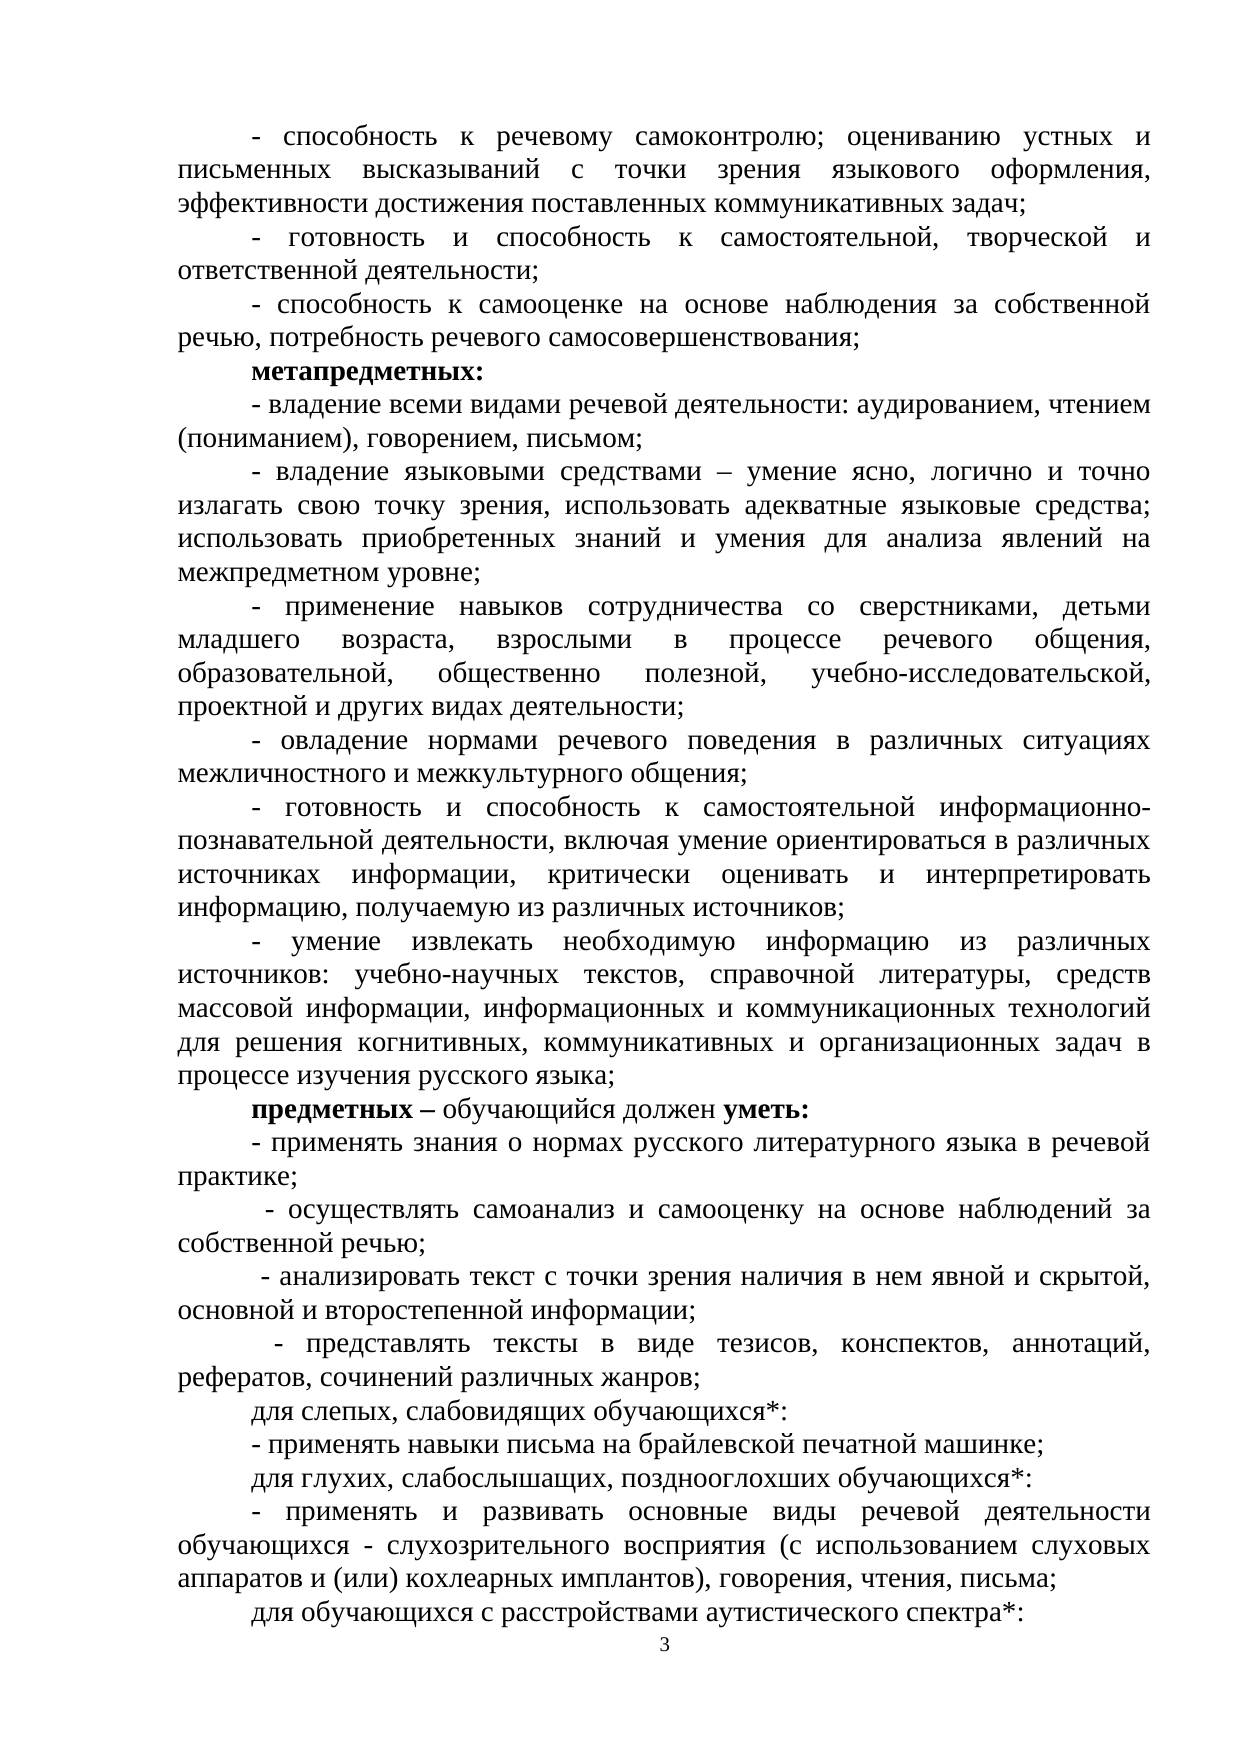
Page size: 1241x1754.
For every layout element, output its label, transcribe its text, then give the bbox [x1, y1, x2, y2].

text - применять знания о нормах русского литературного языка в речевой практике; [177, 1124, 1152, 1191]
text - владение всеми видами речевой деятельности: аудированием, чтением (пониманием), говорением, письмом; [177, 386, 1152, 453]
text - осуществлять самоанализ и самооценку на основе наблюдений за собственной речью; [177, 1191, 1152, 1258]
text - применять и развивать основные виды речевой деятельности обучающихся - слухозрительного восприятия (с использованием слуховых аппаратов и (или) кохлеарных имплантов), говорения, чтения, письма; [177, 1493, 1152, 1594]
text - анализировать текст с точки зрения наличия в нем явной и скрытой, основной и второстепенной информации; [177, 1258, 1152, 1326]
text для слепых, слабовидящих обучающихся*: [177, 1393, 1152, 1426]
text - готовность и способность к самостоятельной информационно-познавательной деятельности, включая умение ориентироваться в различных источниках информации, критически оценивать и интерпретировать информацию, получаемую из различных источников; [177, 789, 1152, 923]
text метапредметных: [177, 353, 1152, 386]
text для глухих, слабослышащих, позднооглохших обучающихся*: [177, 1460, 1152, 1493]
text - овладение нормами речевого поведения в различных ситуациях межличностного и межкультурного общения; [177, 722, 1152, 789]
text - готовность и способность к самостоятельной, творческой и ответственной деятельности; [177, 219, 1152, 286]
text - умение извлекать необходимую информацию из различных источников: учебно-научных текстов, справочной литературы, средств массовой информации, информационных и коммуникационных технологий для решения когнитивных, коммуникативных и организационных задач в процессе изучения русского языка; [177, 923, 1152, 1091]
text для обучающихся с расстройствами аутистического спектра*: [177, 1594, 1152, 1627]
text - применение навыков сотрудничества со сверстниками, детьми младшего возраста, взрослыми в процессе речевого общения, образовательной, общественно полезной, учебно-исследовательской, проектной и других видах деятельности; [177, 588, 1152, 722]
text - применять навыки письма на брайлевской печатной машинке; [177, 1426, 1152, 1460]
text - способность к речевому самоконтролю; оцениванию устных и письменных высказываний с точки зрения языкового оформления, эффективности достижения поставленных коммуникативных задач; [177, 118, 1152, 219]
text - способность к самооценке на основе наблюдения за собственной речью, потребность речевого самосовершенствования; [177, 286, 1152, 353]
text - владение языковыми средствами – умение ясно, логично и точно излагать свою точку зрения, использовать адекватные языковые средства; использовать приобретенных знаний и умения для анализа явлений на межпредметном уровне; [177, 453, 1152, 588]
text предметных – обучающийся должен уметь: [177, 1091, 1152, 1124]
text - представлять тексты в виде тезисов, конспектов, аннотаций, рефератов, сочинений различных жанров; [177, 1326, 1152, 1393]
